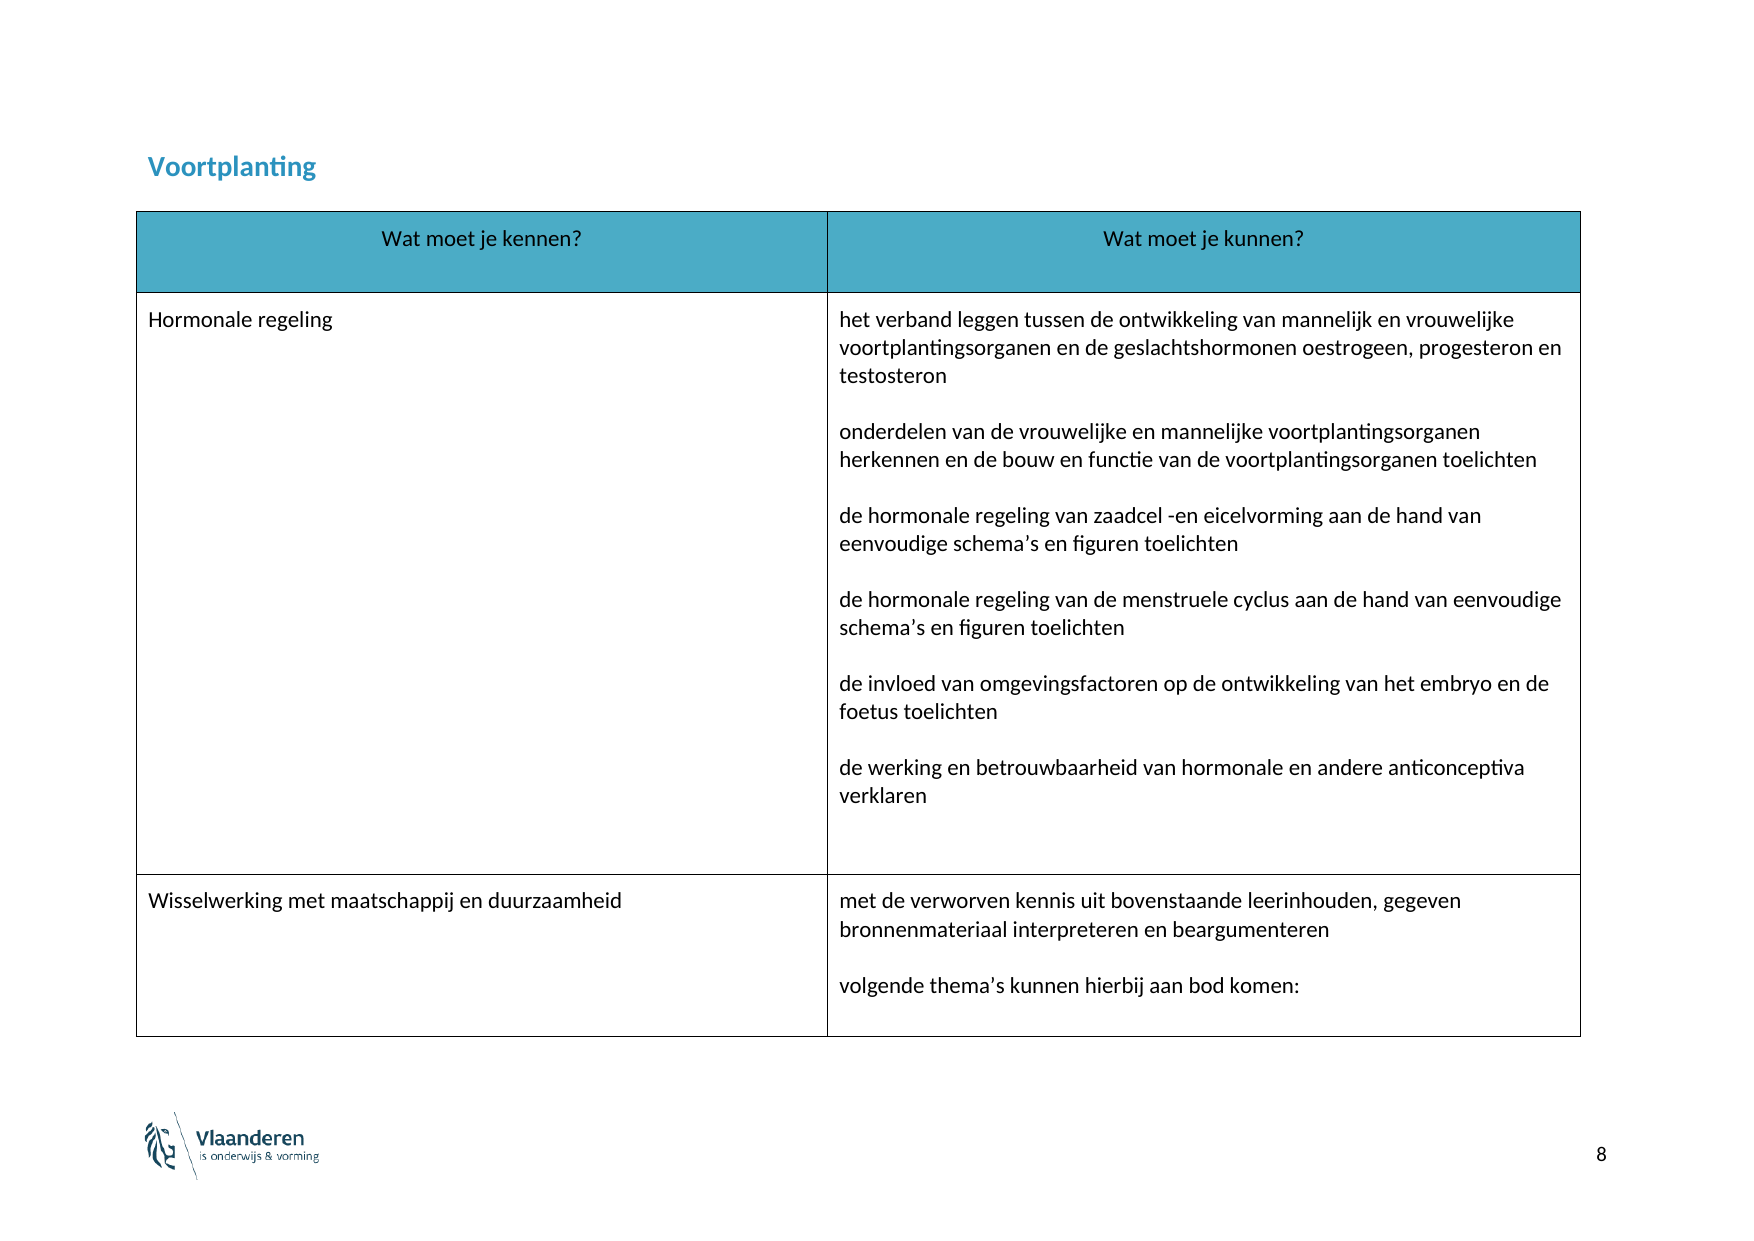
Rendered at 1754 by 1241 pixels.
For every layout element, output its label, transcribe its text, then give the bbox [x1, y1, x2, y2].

text Voortplanting [148, 148, 1606, 183]
table_header Wat moet je kunnen? [828, 212, 1580, 292]
table_cell het verband leggen tussen de ontwikkeling van mannelijk en vrouwelijke voortplantingsorganen en de geslachtshormonen oestrogeen, progesteron en testosteron onderdelen van de vrouwelijke en mannelijke voortplantingsorganen herkennen en de bouw en functie van de voortplantingsorganen toelichten de hormonale regeling van zaadcel -en eicelvorming aan de hand van eenvoudige schema’s en figuren toelichten de hormonale regeling van de menstruele cyclus aan de hand van eenvoudige schema’s en figuren toelichten de invloed van omgevingsfactoren op de ontwikkeling van het embryo en de foetus toelichten de werking en betrouwbaarheid van hormonale en andere anticonceptiva verklaren [828, 293, 1580, 874]
table_header Wat moet je kennen? [137, 212, 827, 292]
table_cell Wisselwerking met maatschappij en duurzaamheid [137, 875, 827, 1036]
picture [144, 1112, 327, 1180]
table_cell Hormonale regeling [137, 293, 827, 874]
